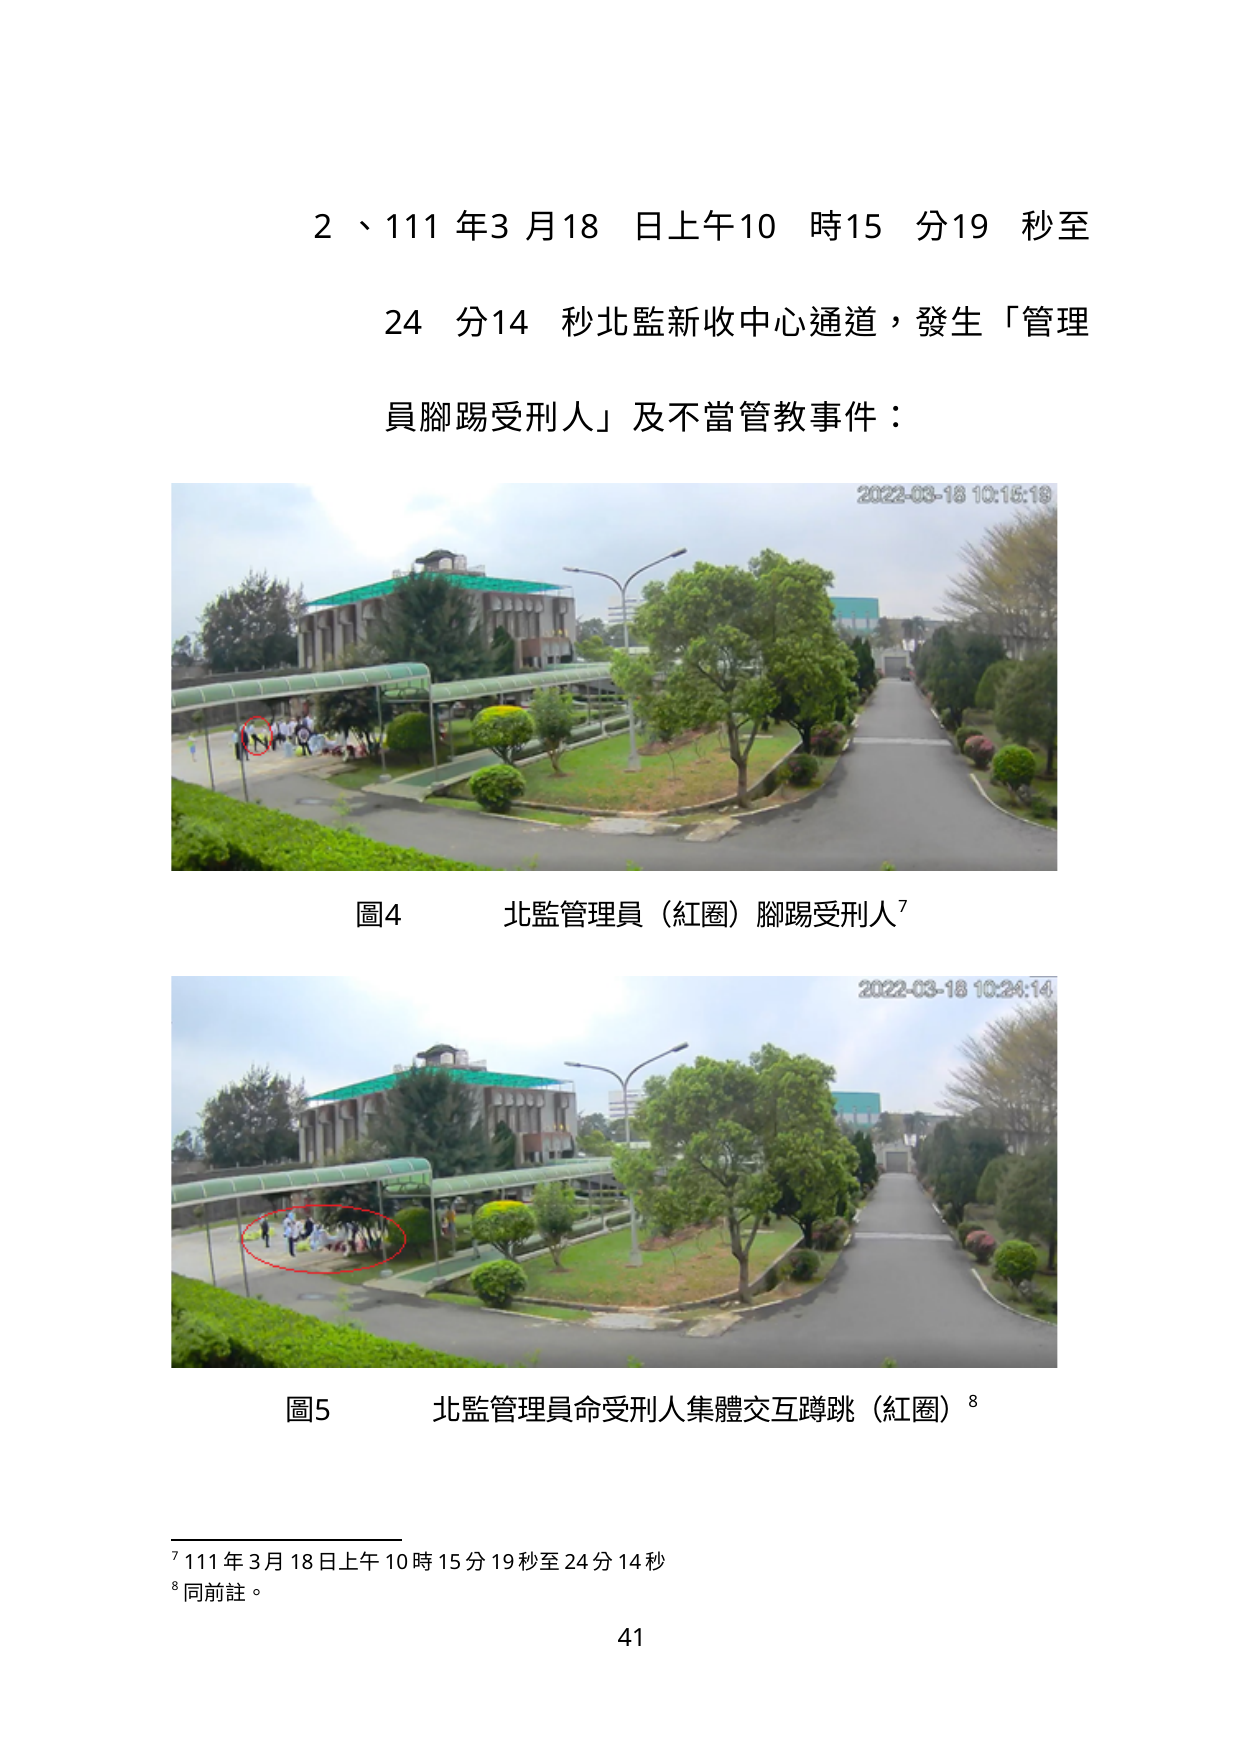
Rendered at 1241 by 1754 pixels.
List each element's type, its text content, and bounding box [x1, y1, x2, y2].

picture [171, 483, 1058, 871]
text 北監管理員（紅圈）腳踢受刑人 [171, 895, 1092, 933]
subtitle 111年3月18日上午10時15分19秒至24分14秒北監新收中心通道，發生「管理員腳踢受刑人」及不當管教事件： [296, 177, 1092, 463]
text 北監管理員命受刑人集體交互蹲跳（紅圈） [171, 1391, 1092, 1428]
picture [171, 976, 1058, 1368]
